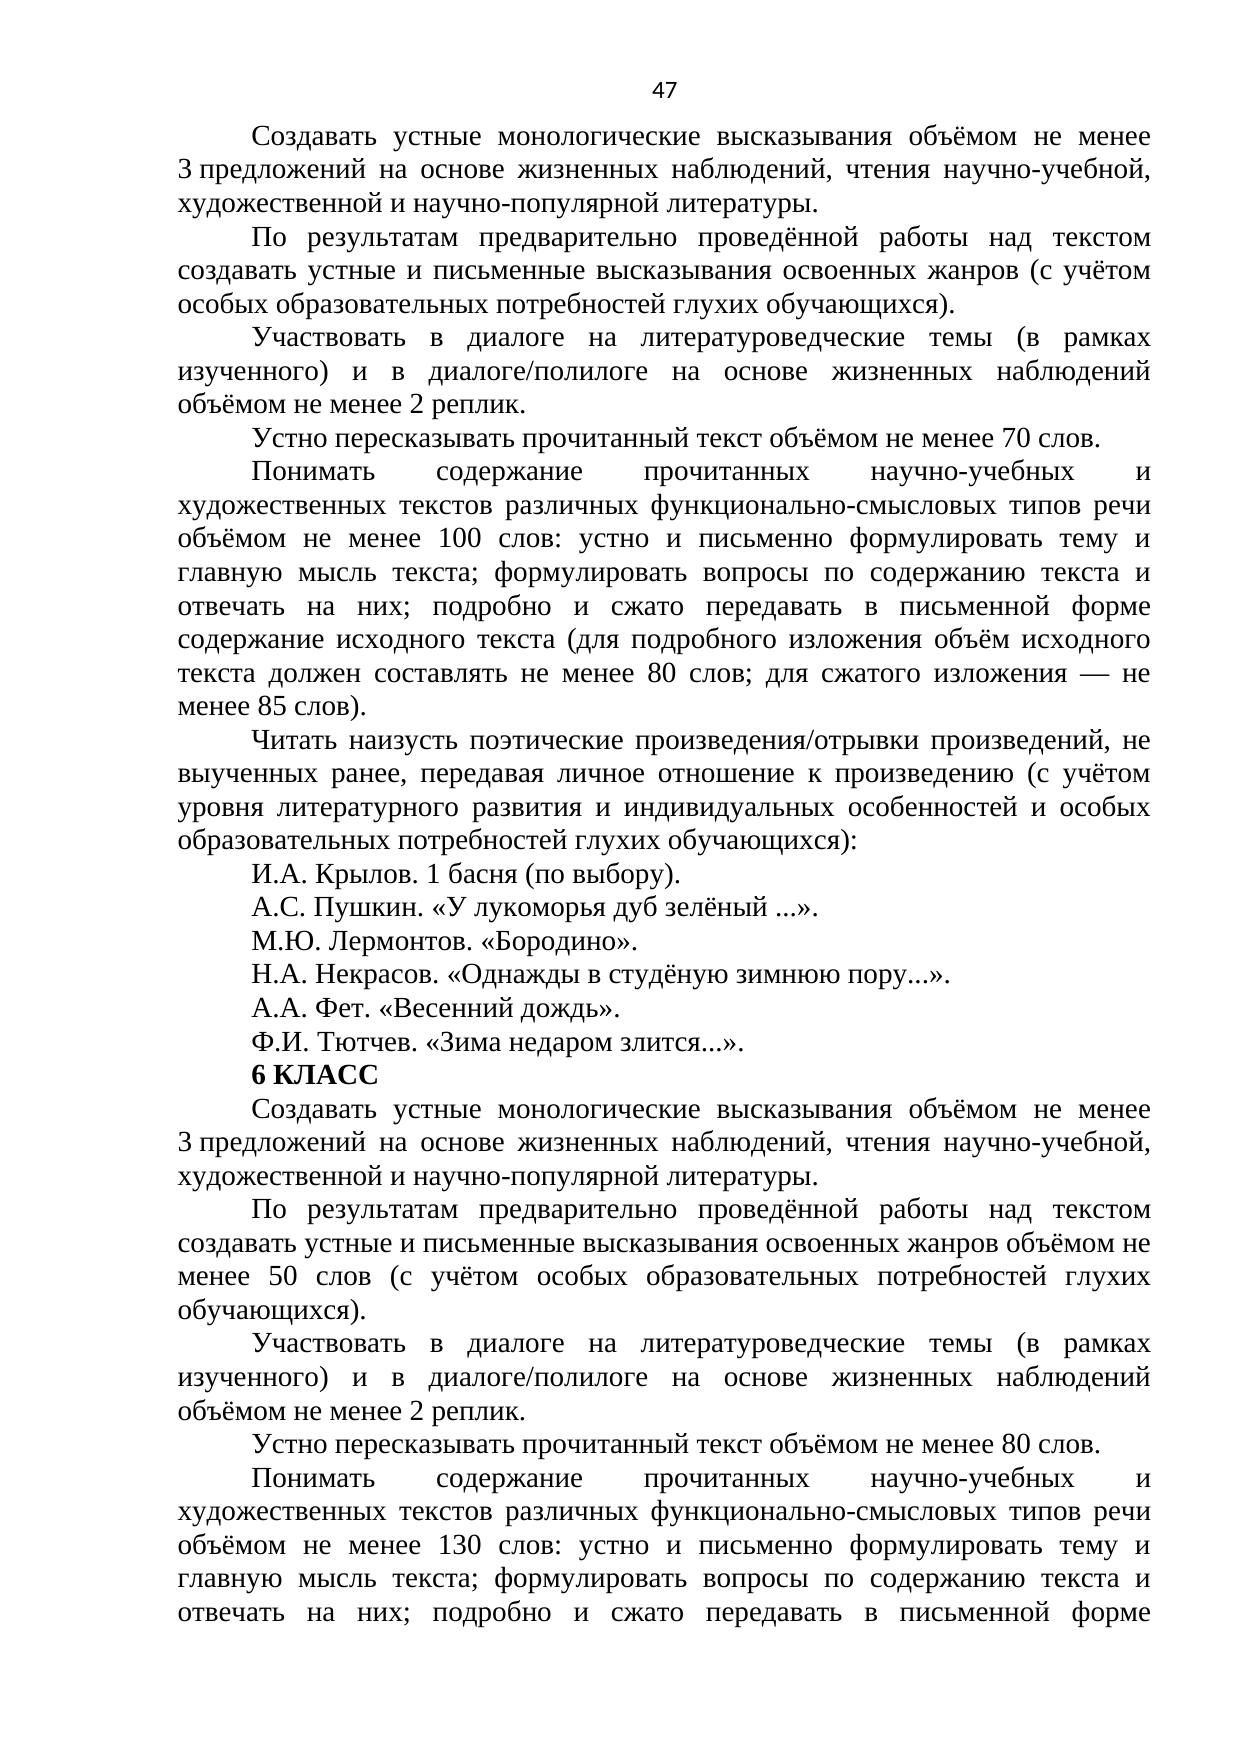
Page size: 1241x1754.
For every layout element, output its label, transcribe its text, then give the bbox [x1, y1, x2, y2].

text Устно пересказывать прочитанный текст объёмом не менее 80 слов. [177, 1426, 1152, 1460]
text А.С. Пушкин. «У лукоморья дуб зелёный ...». [177, 889, 1152, 923]
text Участвовать в диалоге на литературоведческие темы (в рамках изученного) и в диалоге/полилоге на основе жизненных наблюдений объёмом не менее 2 реплик. [177, 1326, 1152, 1426]
text М.Ю. Лермонтов. «Бородино». [177, 923, 1152, 957]
text Участвовать в диалоге на литературоведческие темы (в рамках изученного) и в диалоге/полилоге на основе жизненных наблюдений объёмом не менее 2 реплик. [177, 319, 1152, 420]
text Создавать устные монологические высказывания объёмом не менее 3 предложений на основе жизненных наблюдений, чтения научно-учебной, художественной и научно-популярной литературы. [177, 118, 1152, 219]
text 6 КЛАСС [177, 1057, 1152, 1091]
text Понимать содержание прочитанных научно-учебных и художественных текстов различных функционально-смысловых типов речи объёмом не менее 100 слов: устно и письменно формулировать тему и главную мысль текста; формулировать вопросы по содержанию текста и отвечать на них; подробно и сжато передавать в письменной форме содержание исходного текста (для подробного изложения объём исходного текста должен составлять не менее 80 слов; для сжатого изложения — не менее 85 слов). [177, 453, 1152, 722]
text Читать наизусть поэтические произведения/отрывки произведений, не выученных ранее, передавая личное отношение к произведению (с учётом уровня литературного развития и индивидуальных особенностей и особых образовательных потребностей глухих обучающихся): [177, 722, 1152, 856]
text По результатам предварительно проведённой работы над текстом создавать устные и письменные высказывания освоенных жанров (с учётом особых образовательных потребностей глухих обучающихся). [177, 219, 1152, 319]
text Ф.И. Тютчев. «Зима недаром злится...». [177, 1024, 1152, 1057]
text А.А. Фет. «Весенний дождь». [177, 990, 1152, 1024]
text По результатам предварительно проведённой работы над текстом создавать устные и письменные высказывания освоенных жанров объёмом не менее 50 слов (с учётом особых образовательных потребностей глухих обучающихся). [177, 1191, 1152, 1326]
text Устно пересказывать прочитанный текст объёмом не менее 70 слов. [177, 420, 1152, 453]
text Н.А. Некрасов. «Однажды в студёную зимнюю пору...». [177, 957, 1152, 990]
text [177, 1460, 1152, 1627]
text Создавать устные монологические высказывания объёмом не менее 3 предложений на основе жизненных наблюдений, чтения научно-учебной, художественной и научно-популярной литературы. [177, 1091, 1152, 1191]
text И.А. Крылов. 1 басня (по выбору). [177, 856, 1152, 889]
